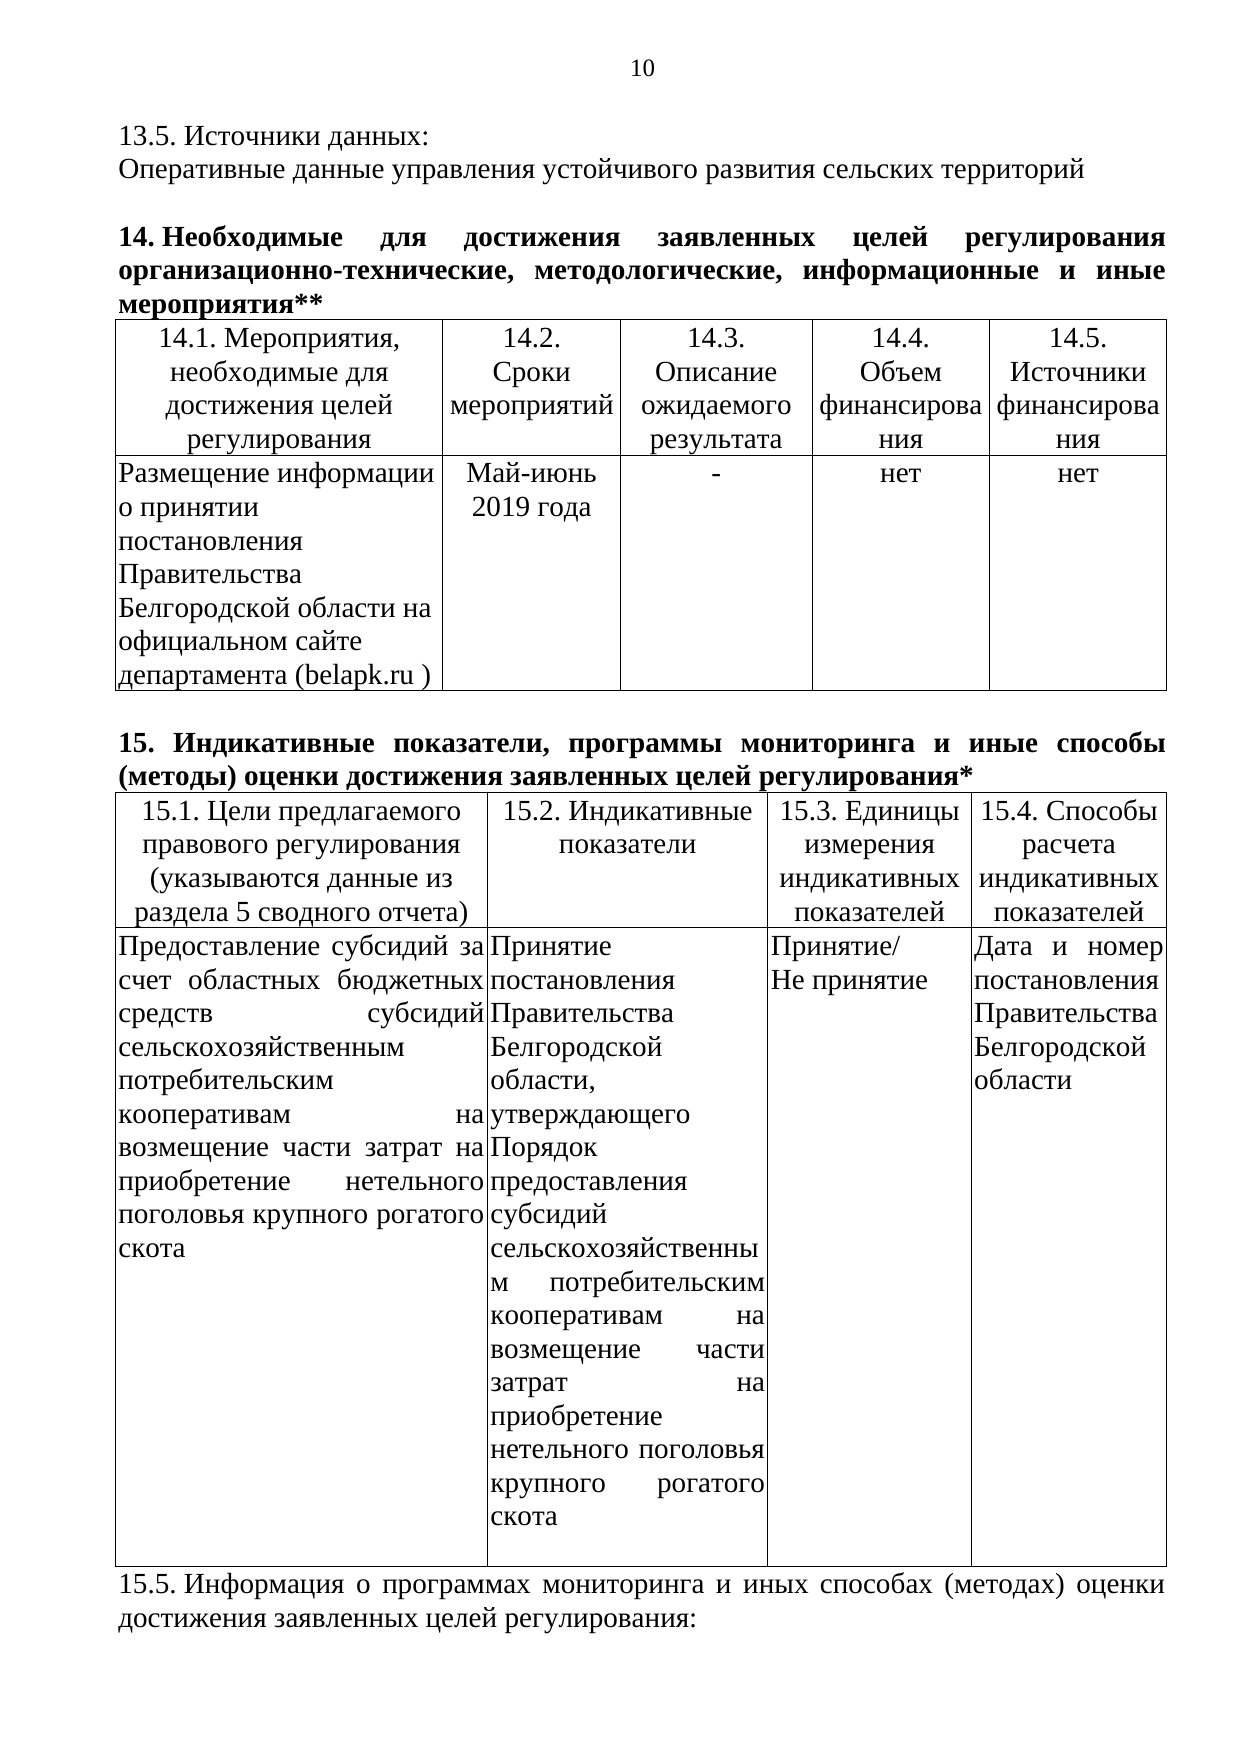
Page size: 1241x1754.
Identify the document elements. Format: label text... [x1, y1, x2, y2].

text 15. Индикативные показатели, программы мониторинга и иные способы (методы) оценки достижения заявленных целей регулирования* [118, 725, 1166, 792]
table_header 15.2. Индикативные показатели [488, 793, 767, 927]
table_header 14.1. Мероприятия, необходимые для достижения целей регулирования [116, 320, 442, 454]
text 14. Необходимые для достижения заявленных целей регулирования организационно-технические, методологические, информационные и иные мероприятия** [118, 219, 1166, 319]
table_cell Май-июнь 2019 года [443, 456, 620, 690]
table_header 14.5. Источники финансирования [990, 320, 1166, 454]
table_header 15.4. Способы расчета индикативных показателей [972, 793, 1166, 927]
text Оперативные данные управления устойчивого развития сельских территорий [118, 152, 1166, 185]
table_header 14.4. Объем финансирования [813, 320, 989, 454]
table_cell Принятие постановления Правительства Белгородской области, утверждающего Порядок предоставления субсидий сельскохозяйственным потребительским кооперативам на возмещение части затрат на приобретение нетельного поголовья крупного рогатого скота [488, 928, 767, 1566]
table_cell Предоставление субсидий за счет областных бюджетных средств субсидий сельскохозяйственным потребительским кооперативам на возмещение части затрат на приобретение нетельного поголовья крупного рогатого скота [116, 928, 487, 1566]
text 15.5. Информация о программах мониторинга и иных способах (методах) оценки достижения заявленных целей регулирования: [118, 1567, 1166, 1634]
table_cell нет [813, 456, 989, 690]
table_cell Размещение информации о принятии постановления Правительства Белгородской области на официальном сайте департамента (belapk.ru ) [116, 456, 442, 690]
text 13.5. Источники данных: [118, 118, 1166, 152]
table_header 15.3. Единицы измерения индикативных показателей [768, 793, 971, 927]
table_cell - [621, 456, 812, 690]
table_header 15.1. Цели предлагаемого правового регулирования (указываются данные из раздела 5 сводного отчета) [116, 793, 487, 927]
table_cell Принятие/ Не принятие [768, 928, 971, 1566]
table_cell Дата и номер постановления Правительства Белгородской области [972, 928, 1166, 1566]
table_cell нет [990, 456, 1166, 690]
table_header 14.2. Сроки мероприятий [443, 320, 620, 454]
table_header 14.3. Описание ожидаемого результата [621, 320, 812, 454]
